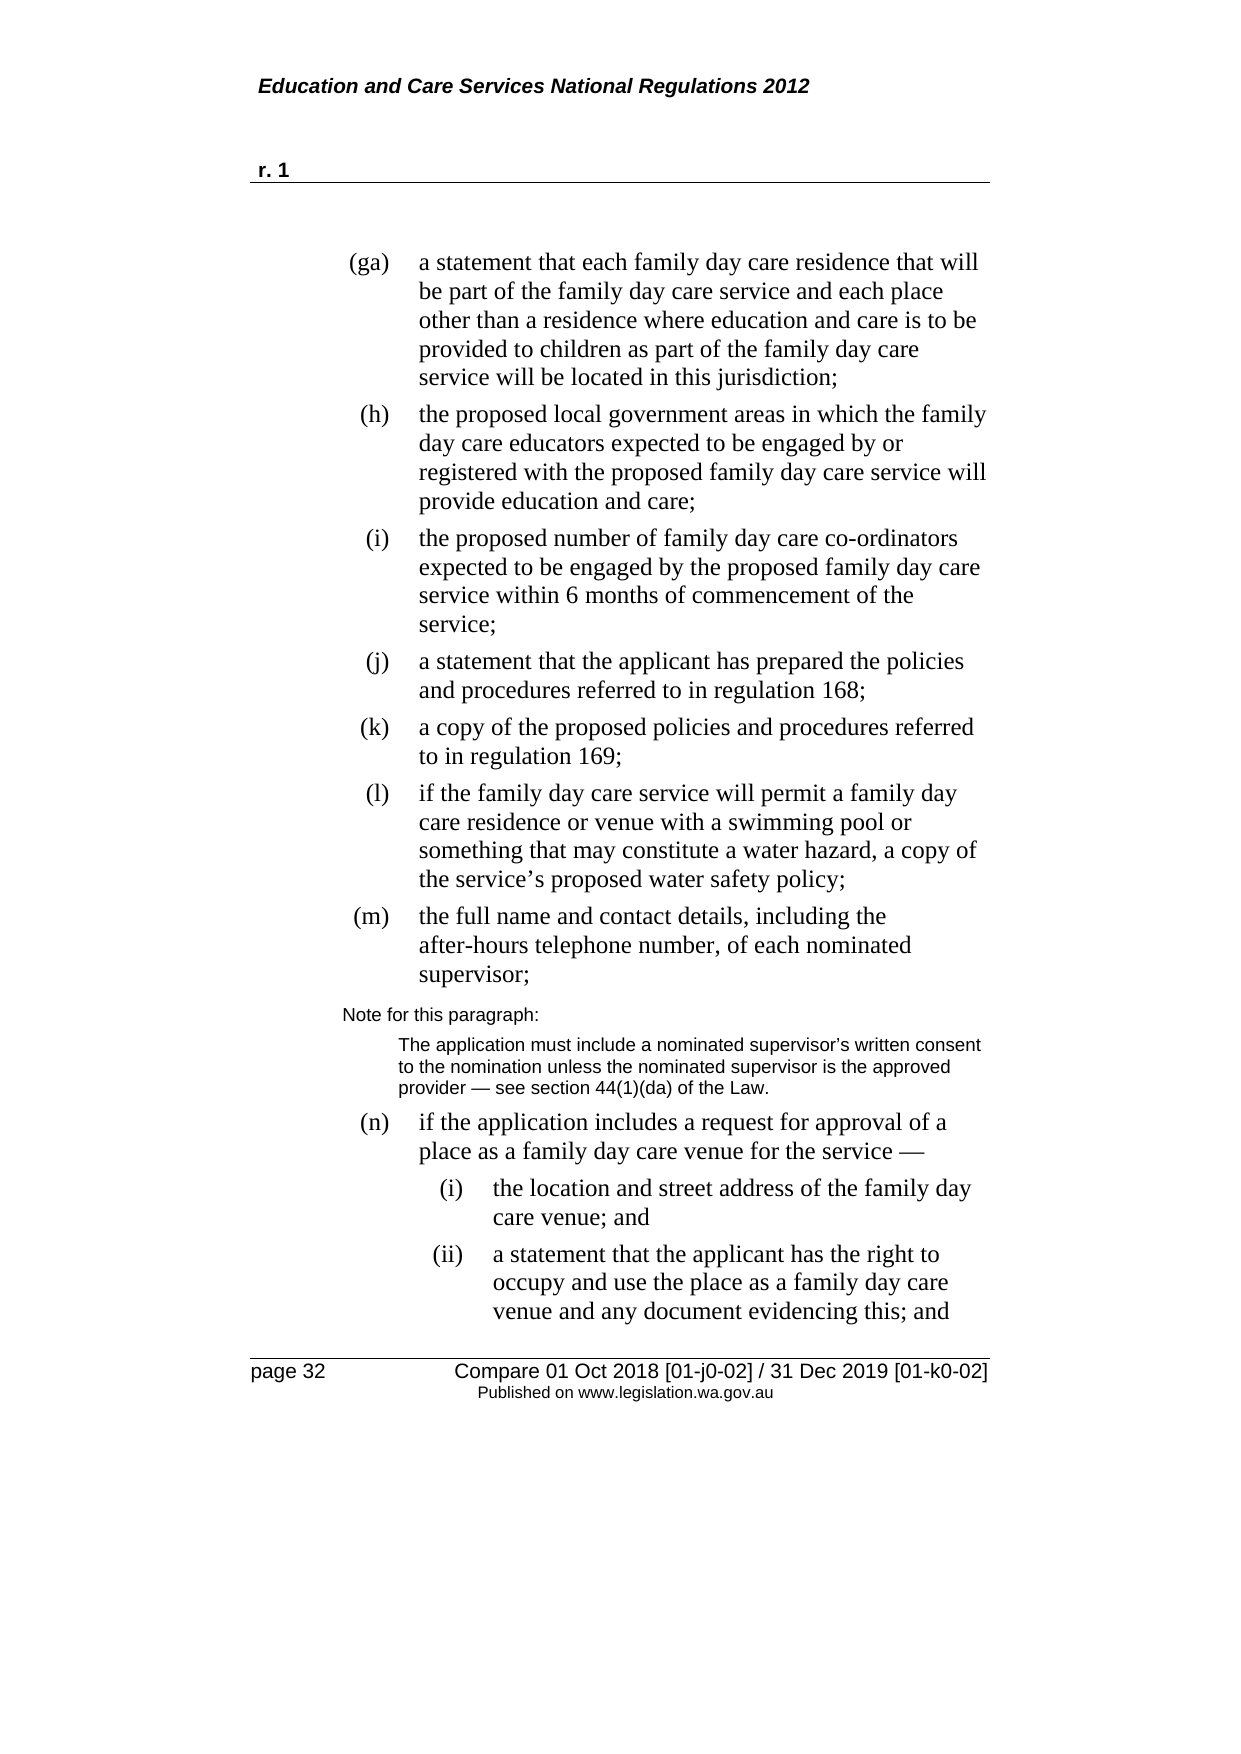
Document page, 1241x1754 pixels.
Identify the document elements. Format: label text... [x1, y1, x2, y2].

text (m) the full name and contact details, including the after-hours telephone number, of each nominated supervisor; [250, 901, 990, 987]
text (l) if the family day care service will permit a family day care residence or venue with a swimming pool or something that may constitute a water hazard, a copy of the service’s proposed water safety policy; [250, 778, 990, 893]
text (i) the location and street address of the family day care venue; and [250, 1173, 990, 1230]
subtitle Note for this paragraph: [250, 1004, 990, 1026]
text (i) the proposed number of family day care co-ordinators expected to be engaged by the proposed family day care service within 6 months of commencement of the service; [250, 523, 990, 638]
text (k) a copy of the proposed policies and procedures referred to in regulation 169; [250, 712, 990, 769]
text (j) a statement that the applicant has prepared the policies and procedures referred to in regulation 168; [250, 646, 990, 704]
text The application must include a nominated supervisor’s written consent to the nomination unless the nominated supervisor is the approved provider — see section 44(1)(da) of the Law. [250, 1034, 990, 1099]
text (ii) a statement that the applicant has the right to occupy and use the place as a family day care venue and any document evidencing this; and [250, 1239, 990, 1325]
text (ga) a statement that each family day care residence that will be part of the family day care service and each place other than a residence where education and care is to be provided to children as part of the family day care service will be located in this jurisdiction; [250, 247, 990, 391]
text (h) the proposed local government areas in which the family day care educators expected to be engaged by or registered with the proposed family day care service will provide education and care; [250, 399, 990, 514]
text (n) if the application includes a request for approval of a place as a family day care venue for the service — [250, 1107, 990, 1164]
